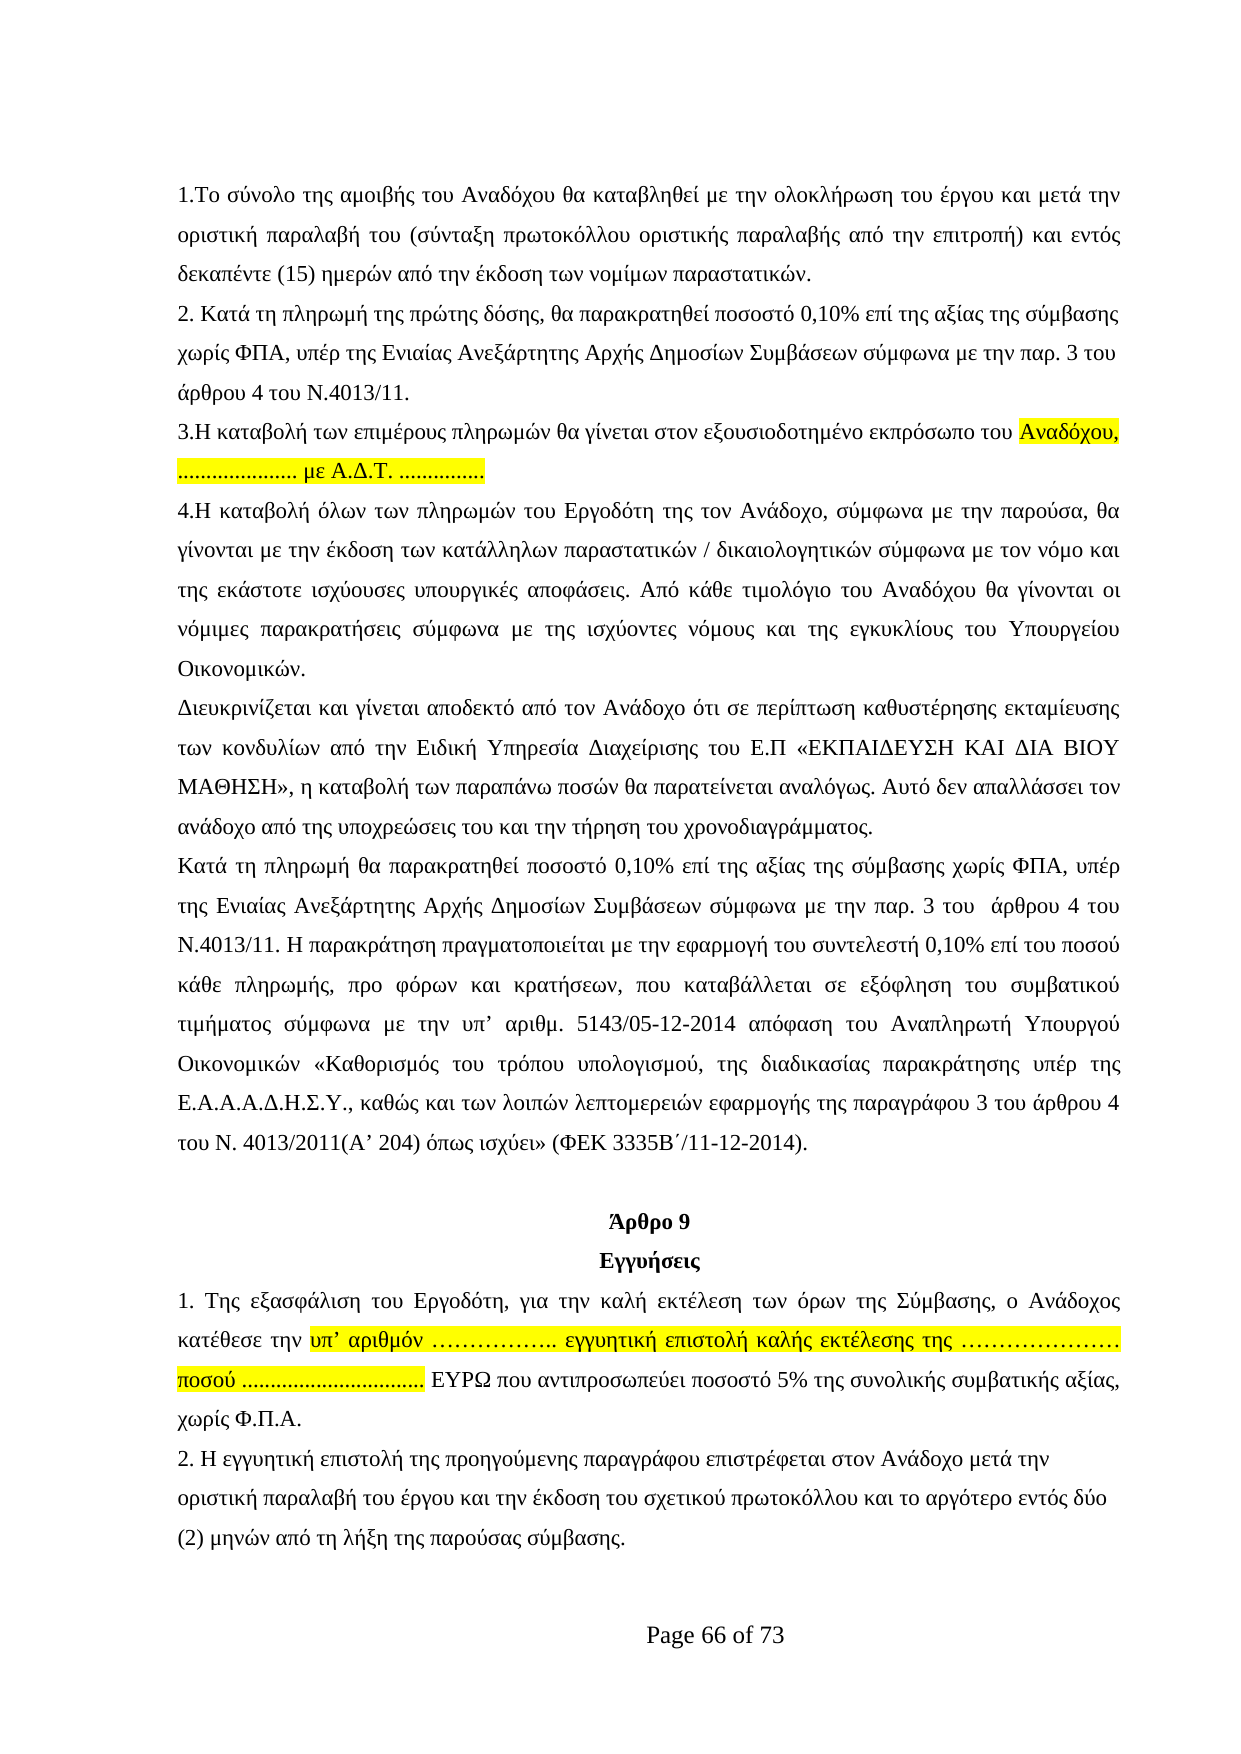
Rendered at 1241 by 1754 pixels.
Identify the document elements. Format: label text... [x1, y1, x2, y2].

text 2. Η εγγυητική επιστολή της προηγούμενης παραγράφου επιστρέφεται στον Ανάδοχο μετά την οριστική παραλαβή του έργου και την έκδοση του σχετικού πρωτοκόλλου και το αργότερο εντός δύο (2) μηνών από τη λήξη της παρούσας σύμβασης. [177, 1444, 1121, 1550]
text 1.Το σύνολο της αμοιβής του Αναδόχου θα καταβληθεί με την ολοκλήρωση του έργου και μετά την οριστική παραλαβή του (σύνταξη πρωτοκόλλου οριστικής παραλαβής από την επιτροπή) και εντός δεκαπέντε (15) ημερών από την έκδοση των νομίμων παραστατικών. [177, 181, 1121, 287]
text 2. Κατά τη πληρωμή της πρώτης δόσης, θα παρακρατηθεί ποσοστό 0,10% επί της αξίας της σύμβασης χωρίς ΦΠΑ, υπέρ της Ενιαίας Ανεξάρτητης Αρχής Δημοσίων Συμβάσεων σύμφωνα με την παρ. 3 του άρθρου 4 του Ν.4013/11. [177, 300, 1121, 405]
text 4.Η καταβολή όλων των πληρωμών του Εργοδότη της τον Ανάδοχο, σύμφωνα με την παρούσα, θα γίνονται με την έκδοση των κατάλληλων παραστατικών / δικαιολογητικών σύμφωνα με τον νόμο και της εκάστοτε ισχύουσες υπουργικές αποφάσεις. Από κάθε τιμολόγιο του Αναδόχου θα γίνονται οι νόμιμες παρακρατήσεις σύμφωνα με της ισχύοντες νόμους και της εγκυκλίους του Υπουργείου Οικονομικών. [177, 497, 1121, 681]
text Εγγυήσεις [177, 1247, 1121, 1273]
text 1. Της εξασφάλιση του Εργοδότη, για την καλή εκτέλεση των όρων της Σύμβασης, ο Ανάδοχος κατέθεσε την υπ’ αριθμόν …………….. εγγυητική επιστολή καλής εκτέλεσης της ………………… ποσού ................................ ΕΥΡΩ που αντιπροσωπεύει ποσοστό 5% της συνολικής συμβατικής αξίας, χωρίς Φ.Π.Α. [177, 1287, 1121, 1431]
text Άρθρο 9 [177, 1208, 1121, 1234]
text Κατά τη πληρωμή θα παρακρατηθεί ποσοστό 0,10% επί της αξίας της σύμβασης χωρίς ΦΠΑ, υπέρ της Ενιαίας Ανεξάρτητης Αρχής Δημοσίων Συμβάσεων σύμφωνα με την παρ. 3 του άρθρου 4 του Ν.4013/11. Η παρακράτηση πραγματοποιείται με την εφαρμογή του συντελεστή 0,10% επί του ποσού κάθε πληρωμής, προ φόρων και κρατήσεων, που καταβάλλεται σε εξόφληση του συμβατικού τιμήματος σύμφωνα με την υπ’ αριθμ. 5143/05-12-2014 απόφαση του Αναπληρωτή Υπουργού Οικονομικών «Καθορισμός του τρόπου υπολογισμού, της διαδικασίας παρακράτησης υπέρ της Ε.Α.Α.Α.Δ.Η.Σ.Υ., καθώς και των λοιπών λεπτομερειών εφαρμογής της παραγράφου 3 του άρθρου 4 του Ν. 4013/2011(Α’ 204) όπως ισχύει» (ΦΕΚ 3335Β΄/11-12-2014). [177, 852, 1121, 1155]
text Διευκρινίζεται και γίνεται αποδεκτό από τον Ανάδοχο ότι σε περίπτωση καθυστέρησης εκταμίευσης των κονδυλίων από την Ειδική Υπηρεσία Διαχείρισης του Ε.Π «ΕΚΠΑΙΔΕΥΣΗ ΚΑΙ ΔΙΑ ΒΙΟΥ ΜΑΘΗΣΗ», η καταβολή των παραπάνω ποσών θα παρατείνεται αναλόγως. Αυτό δεν απαλλάσσει τον ανάδοχο από της υποχρεώσεις του και την τήρηση του χρονοδιαγράμματος. [177, 694, 1121, 839]
text 3.Η καταβολή των επιμέρους πληρωμών θα γίνεται στον εξουσιοδοτημένο εκπρόσωπο του Αναδόχου, ..................... με Α.Δ.Τ. ............... [177, 418, 1121, 484]
